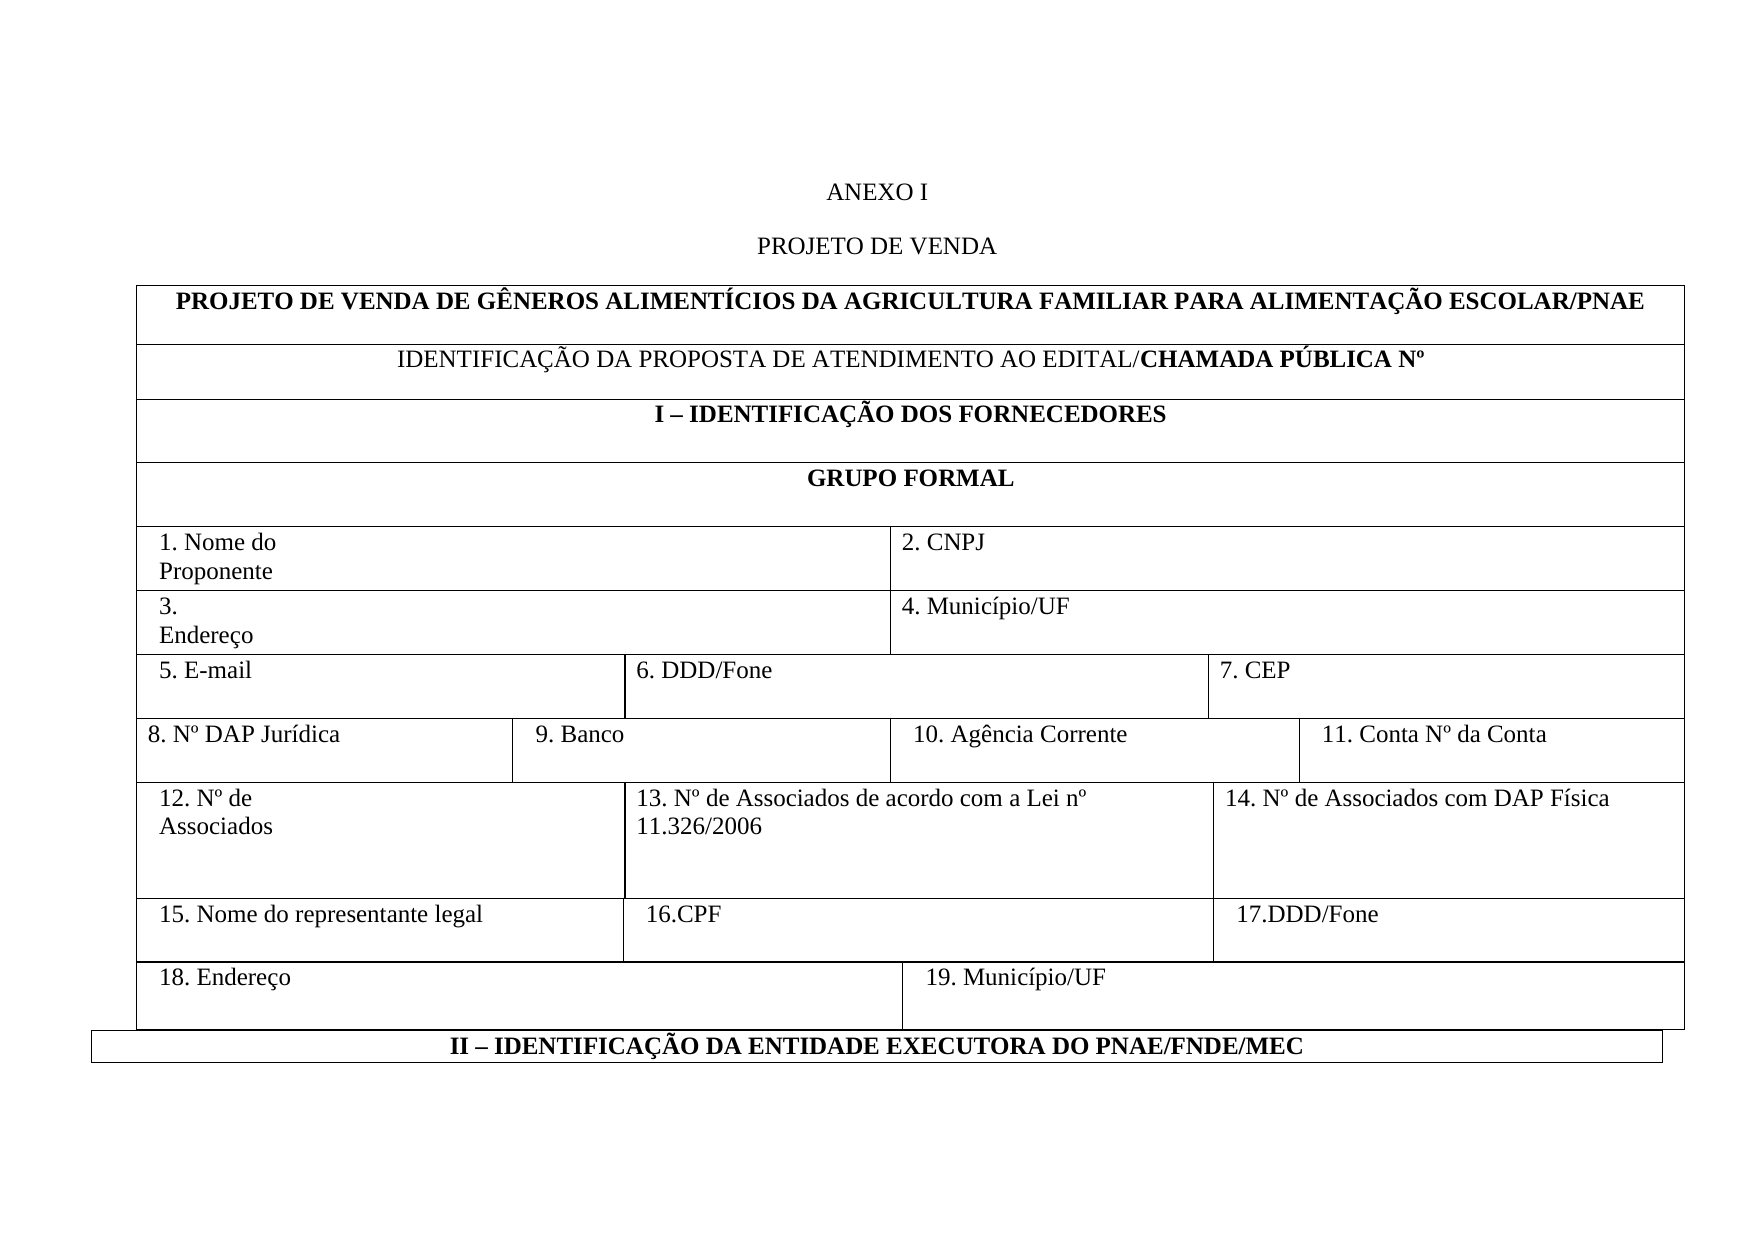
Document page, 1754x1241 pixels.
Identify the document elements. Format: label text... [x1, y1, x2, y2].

table_cell 6. DDD/Fone [626, 655, 1208, 718]
table_cell 13. Nº de Associados de acordo com a Lei nº 11.326/2006 [626, 783, 1213, 898]
table_cell [137, 963, 902, 1029]
text PROJETO DE VENDA [148, 231, 1606, 260]
table_cell [891, 719, 1299, 782]
table_cell [137, 899, 623, 961]
table_cell 8. Nº DAP Jurídica [137, 719, 512, 782]
table_cell [624, 899, 1213, 961]
table_header PROJETO DE VENDA DE GÊNEROS ALIMENTÍCIOS DA AGRICULTURA FAMILIAR PARA ALIMENTAÇÃO ESCOLAR/PNAE [137, 286, 1684, 343]
table_cell GRUPO FORMAL [137, 463, 1684, 526]
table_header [92, 1031, 1662, 1062]
table_cell 4. Município/UF [891, 591, 1684, 654]
table_cell [1300, 719, 1684, 782]
table_cell [903, 963, 1684, 1029]
table_cell 14. Nº de Associados com DAP Física [1214, 783, 1684, 898]
table_cell [1214, 899, 1684, 961]
table_cell IDENTIFICAÇÃO DA PROPOSTA DE ATENDIMENTO AO EDITAL/CHAMADA PÚBLICA Nº [137, 345, 1684, 398]
table_cell 2. CNPJ [891, 527, 1684, 590]
table_cell [137, 527, 890, 590]
table_cell [137, 591, 890, 654]
text ANEXO I [148, 177, 1606, 206]
table_cell 7. CEP [1209, 655, 1684, 718]
table_cell [137, 655, 624, 718]
table_cell [513, 719, 890, 782]
table_cell I – IDENTIFICAÇÃO DOS FORNECEDORES [137, 400, 1684, 462]
table_cell [137, 783, 624, 898]
